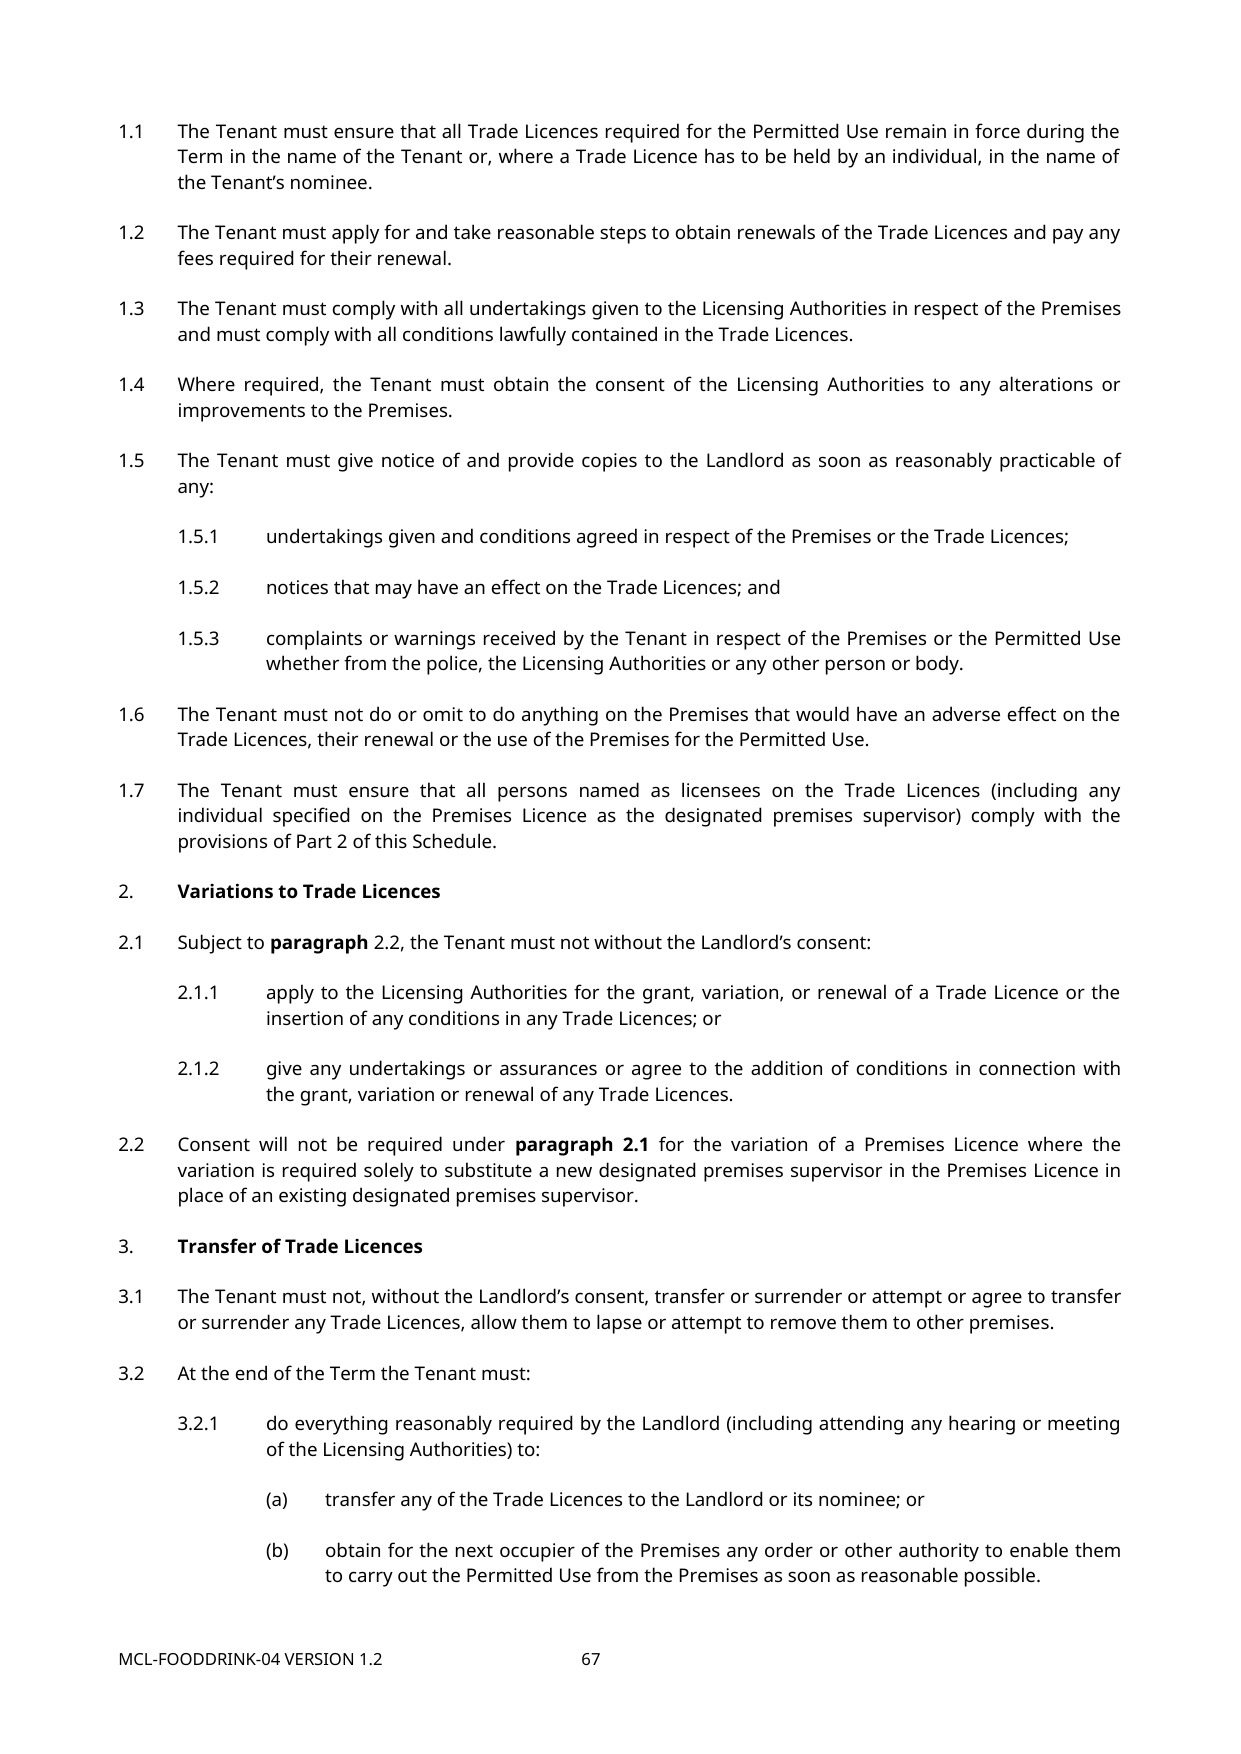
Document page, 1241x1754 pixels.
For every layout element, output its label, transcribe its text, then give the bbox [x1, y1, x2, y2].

text notices that may have an effect on the Trade Licences; and [177, 574, 1122, 600]
text The Tenant must not do or omit to do anything on the Premises that would have an adverse effect on the Trade Licences, their renewal or the use of the Premises for the Permitted Use. [118, 701, 1122, 752]
text The Tenant must not, without the Landlord’s consent, transfer or surrender or attempt or agree to transfer or surrender any Trade Licences, allow them to lapse or attempt to remove them to other premises. [118, 1284, 1122, 1335]
text At the end of the Term the Tenant must: [118, 1360, 1122, 1385]
text Subject to paragraph 2.2, the Tenant must not without the Landlord’s consent: [118, 929, 1122, 954]
text obtain for the next occupier of the Premises any order or other authority to enable them to carry out the Permitted Use from the Premises as soon as reasonable possible. [266, 1537, 1122, 1588]
text The Tenant must comply with all undertakings given to the Licensing Authorities in respect of the Premises and must comply with all conditions lawfully contained in the Trade Licences. [118, 296, 1122, 347]
text The Tenant must apply for and take reasonable steps to obtain renewals of the Trade Licences and pay any fees required for their renewal. [118, 220, 1122, 271]
text undertakings given and conditions agreed in respect of the Premises or the Trade Licences; [177, 524, 1122, 549]
text The Tenant must ensure that all Trade Licences required for the Permitted Use remain in force during the Term in the name of the Tenant or, where a Trade Licence has to be held by an individual, in the name of the Tenant’s nominee. [118, 118, 1122, 195]
text The Tenant must ensure that all persons named as licensees on the Trade Licences (including any individual specified on the Premises Licence as the designated premises supervisor) comply with the provisions of Part 2 of this Schedule. [118, 777, 1122, 853]
text Variations to Trade Licences [118, 878, 1122, 904]
text give any undertakings or assurances or agree to the addition of conditions in connection with the grant, variation or renewal of any Trade Licences. [177, 1056, 1122, 1107]
text transfer any of the Trade Licences to the Landlord or its nominee; or [266, 1486, 1122, 1512]
text complaints or warnings received by the Tenant in respect of the Premises or the Permitted Use whether from the police, the Licensing Authorities or any other person or body. [177, 625, 1122, 676]
text Transfer of Trade Licences [118, 1233, 1122, 1259]
text Where required, the Tenant must obtain the consent of the Licensing Authorities to any alterations or improvements to the Premises. [118, 372, 1122, 423]
text Consent will not be required under paragraph 2.1 for the variation of a Premises Licence where the variation is required solely to substitute a new designated premises supervisor in the Premises Licence in place of an existing designated premises supervisor. [118, 1132, 1122, 1208]
text The Tenant must give notice of and provide copies to the Landlord as soon as reasonably practicable of any: [118, 448, 1122, 499]
text do everything reasonably required by the Landlord (including attending any hearing or meeting of the Licensing Authorities) to: [177, 1410, 1122, 1461]
text apply to the Licensing Authorities for the grant, variation, or renewal of a Trade Licence or the insertion of any conditions in any Trade Licences; or [177, 979, 1122, 1031]
